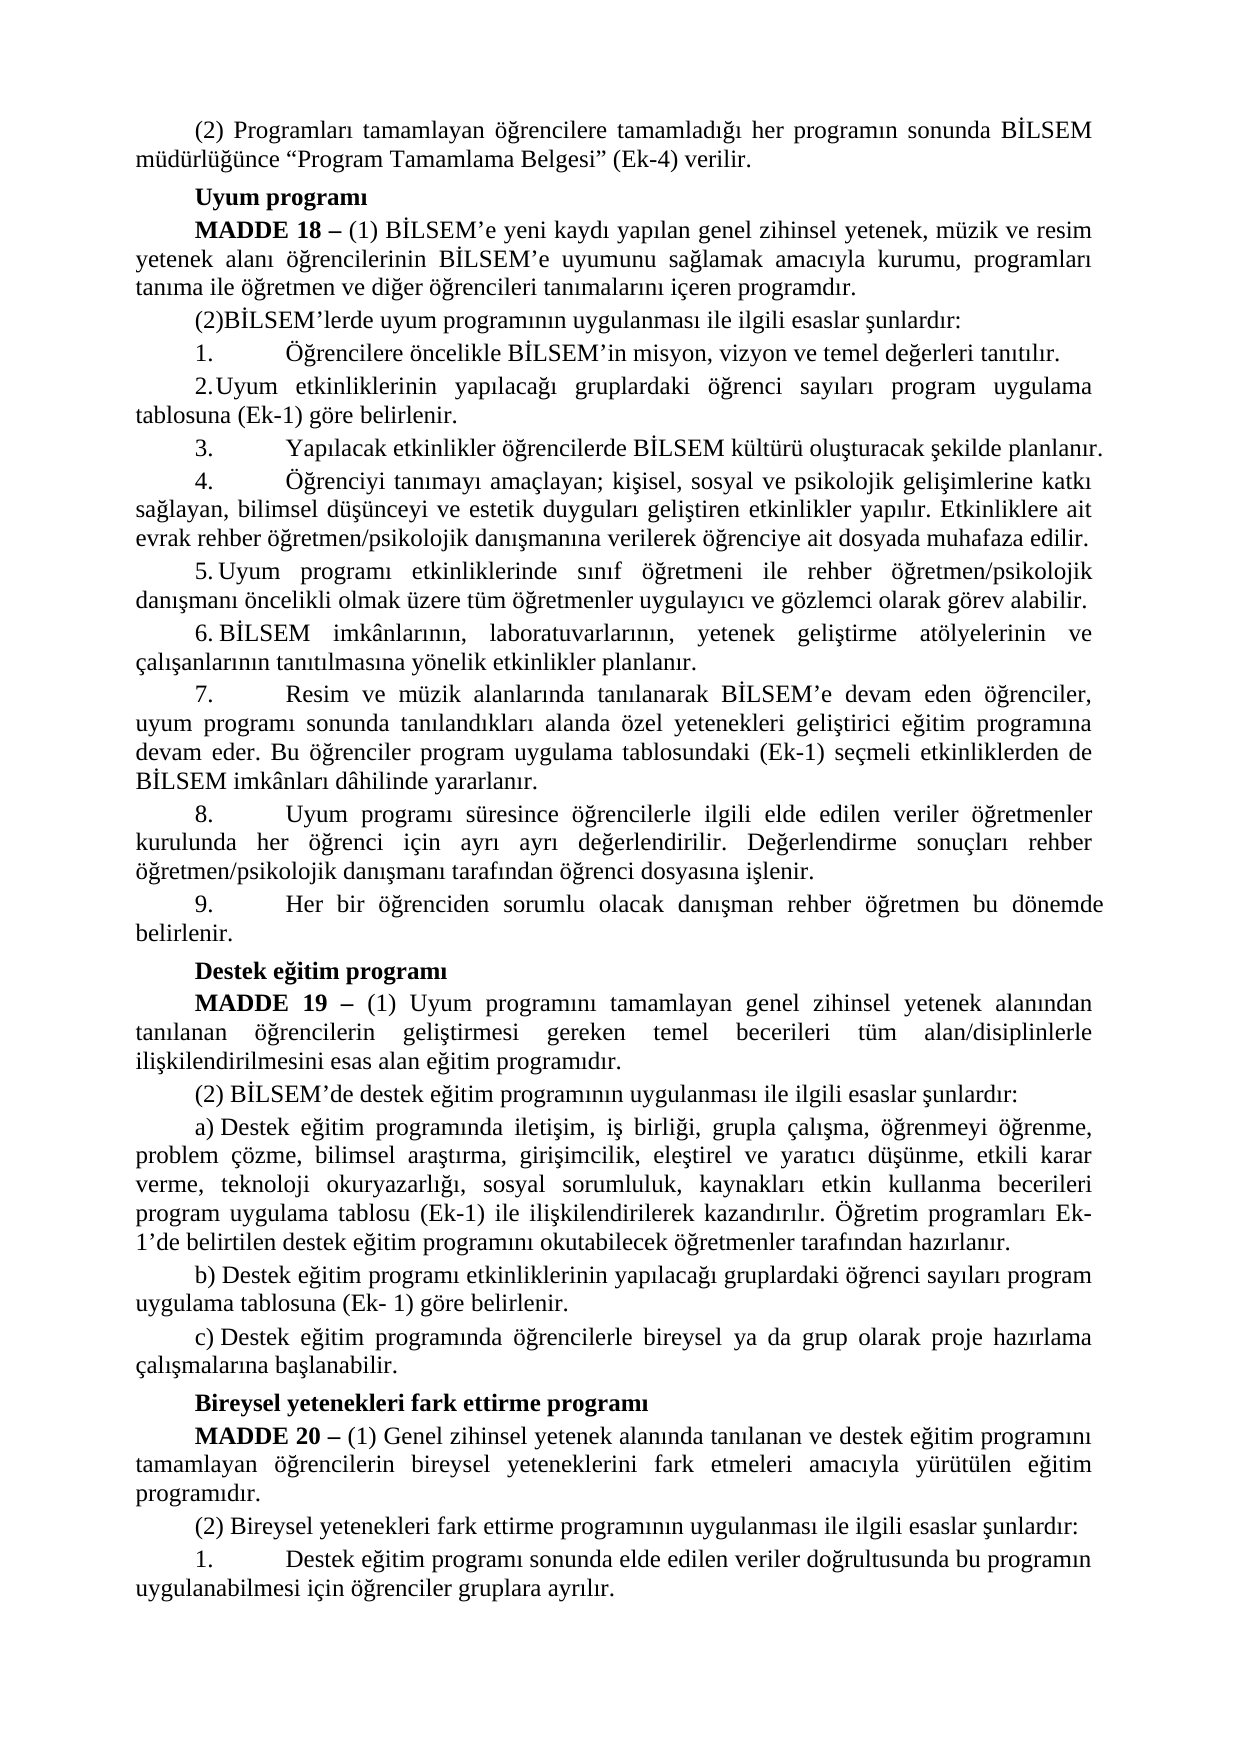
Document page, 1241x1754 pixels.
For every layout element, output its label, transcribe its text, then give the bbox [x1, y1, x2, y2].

subtitle Destek eğitim programı [135, 956, 1105, 985]
list Uyum etkinliklerinin yapılacağı gruplardaki öğrenci sayıları program uygulama tablosuna (Ek-1) göre belirlenir. [135, 371, 1093, 429]
text (2)BİLSEM’lerde uyum programının uygulanması ile ilgili esaslar şunlardır: [135, 305, 1105, 334]
list Uyum programı süresince öğrencilerle ilgili elde edilen veriler öğretmenler kurulunda her öğrenci için ayrı ayrı değerlendirilir. Değerlendirme sonuçları rehber öğretmen/psikolojik danışmanı tarafından öğrenci dosyasına işlenir. [135, 799, 1093, 885]
list Yapılacak etkinlikler öğrencilerde BİLSEM kültürü oluşturacak şekilde planlanır. [135, 433, 1105, 462]
text MADDE 18 – (1) BİLSEM’e yeni kaydı yapılan genel zihinsel yetenek, müzik ve resim yetenek alanı öğrencilerinin BİLSEM’e uyumunu sağlamak amacıyla kurumu, programları tanıma ile öğretmen ve diğer öğrencileri tanımalarını içeren programdır. [135, 215, 1093, 301]
text (2) Bireysel yetenekleri fark ettirme programının uygulanması ile ilgili esaslar şunlardır: [135, 1511, 1105, 1540]
subtitle Bireysel yetenekleri fark ettirme programı [135, 1388, 1105, 1417]
list Destek eğitim programı sonunda elde edilen veriler doğrultusunda bu programın uygulanabilmesi için öğrenciler gruplara ayrılır. [135, 1544, 1092, 1602]
list Uyum programı etkinliklerinde sınıf öğretmeni ile rehber öğretmen/psikolojik danışmanı öncelikli olmak üzere tüm öğretmenler uygulayıcı ve gözlemci olarak görev alabilir. [135, 556, 1093, 614]
text (2) Programları tamamlayan öğrencilere tamamladığı her programın sonunda BİLSEM müdürlüğünce “Program Tamamlama Belgesi” (Ek-4) verilir. [135, 115, 1093, 173]
list Her bir öğrenciden sorumlu olacak danışman rehber öğretmen bu dönemde belirlenir. [135, 889, 1105, 947]
list Destek eğitim programında öğrencilerle bireysel ya da grup olarak proje hazırlama çalışmalarına başlanabilir. [135, 1322, 1092, 1379]
list Destek eğitim programında iletişim, iş birliği, grupla çalışma, öğrenmeyi öğrenme, problem çözme, bilimsel araştırma, girişimcilik, eleştirel ve yaratıcı düşünme, etkili karar verme, teknoloji okuryazarlığı, sosyal sorumluluk, kaynakları etkin kullanma becerileri program uygulama tablosu (Ek-1) ile ilişkilendirilerek kazandırılır. Öğretim programları Ek- 1’de belirtilen destek eğitim programını okutabilecek öğretmenler tarafından hazırlanır. [135, 1112, 1093, 1255]
list BİLSEM imkânlarının, laboratuvarlarının, yetenek geliştirme atölyelerinin ve çalışanlarının tanıtılmasına yönelik etkinlikler planlanır. [135, 618, 1093, 675]
list Resim ve müzik alanlarında tanılanarak BİLSEM’e devam eden öğrenciler, uyum programı sonunda tanılandıkları alanda özel yetenekleri geliştirici eğitim programına devam eder. Bu öğrenciler program uygulama tablosundaki (Ek-1) seçmeli etkinliklerden de BİLSEM imkânları dâhilinde yararlanır. [135, 679, 1093, 794]
text (2) BİLSEM’de destek eğitim programının uygulanması ile ilgili esaslar şunlardır: [135, 1079, 1105, 1108]
text MADDE 20 – (1) Genel zihinsel yetenek alanında tanılanan ve destek eğitim programını tamamlayan öğrencilerin bireysel yeteneklerini fark etmeleri amacıyla yürütülen eğitim programıdır. [135, 1421, 1093, 1507]
list Öğrenciyi tanımayı amaçlayan; kişisel, sosyal ve psikolojik gelişimlerine katkı sağlayan, bilimsel düşünceyi ve estetik duyguları geliştiren etkinlikler yapılır. Etkinliklere ait evrak rehber öğretmen/psikolojik danışmanına verilerek öğrenciye ait dosyada muhafaza edilir. [135, 466, 1093, 552]
text MADDE 19 – (1) Uyum programını tamamlayan genel zihinsel yetenek alanından tanılanan öğrencilerin geliştirmesi gereken temel becerileri tüm alan/disiplinlerle ilişkilendirilmesini esas alan eğitim programıdır. [135, 988, 1093, 1075]
subtitle Uyum programı [135, 182, 1105, 211]
list Öğrencilere öncelikle BİLSEM’in misyon, vizyon ve temel değerleri tanıtılır. [135, 338, 1105, 367]
list Destek eğitim programı etkinliklerinin yapılacağı gruplardaki öğrenci sayıları program uygulama tablosuna (Ek- 1) göre belirlenir. [135, 1260, 1093, 1317]
